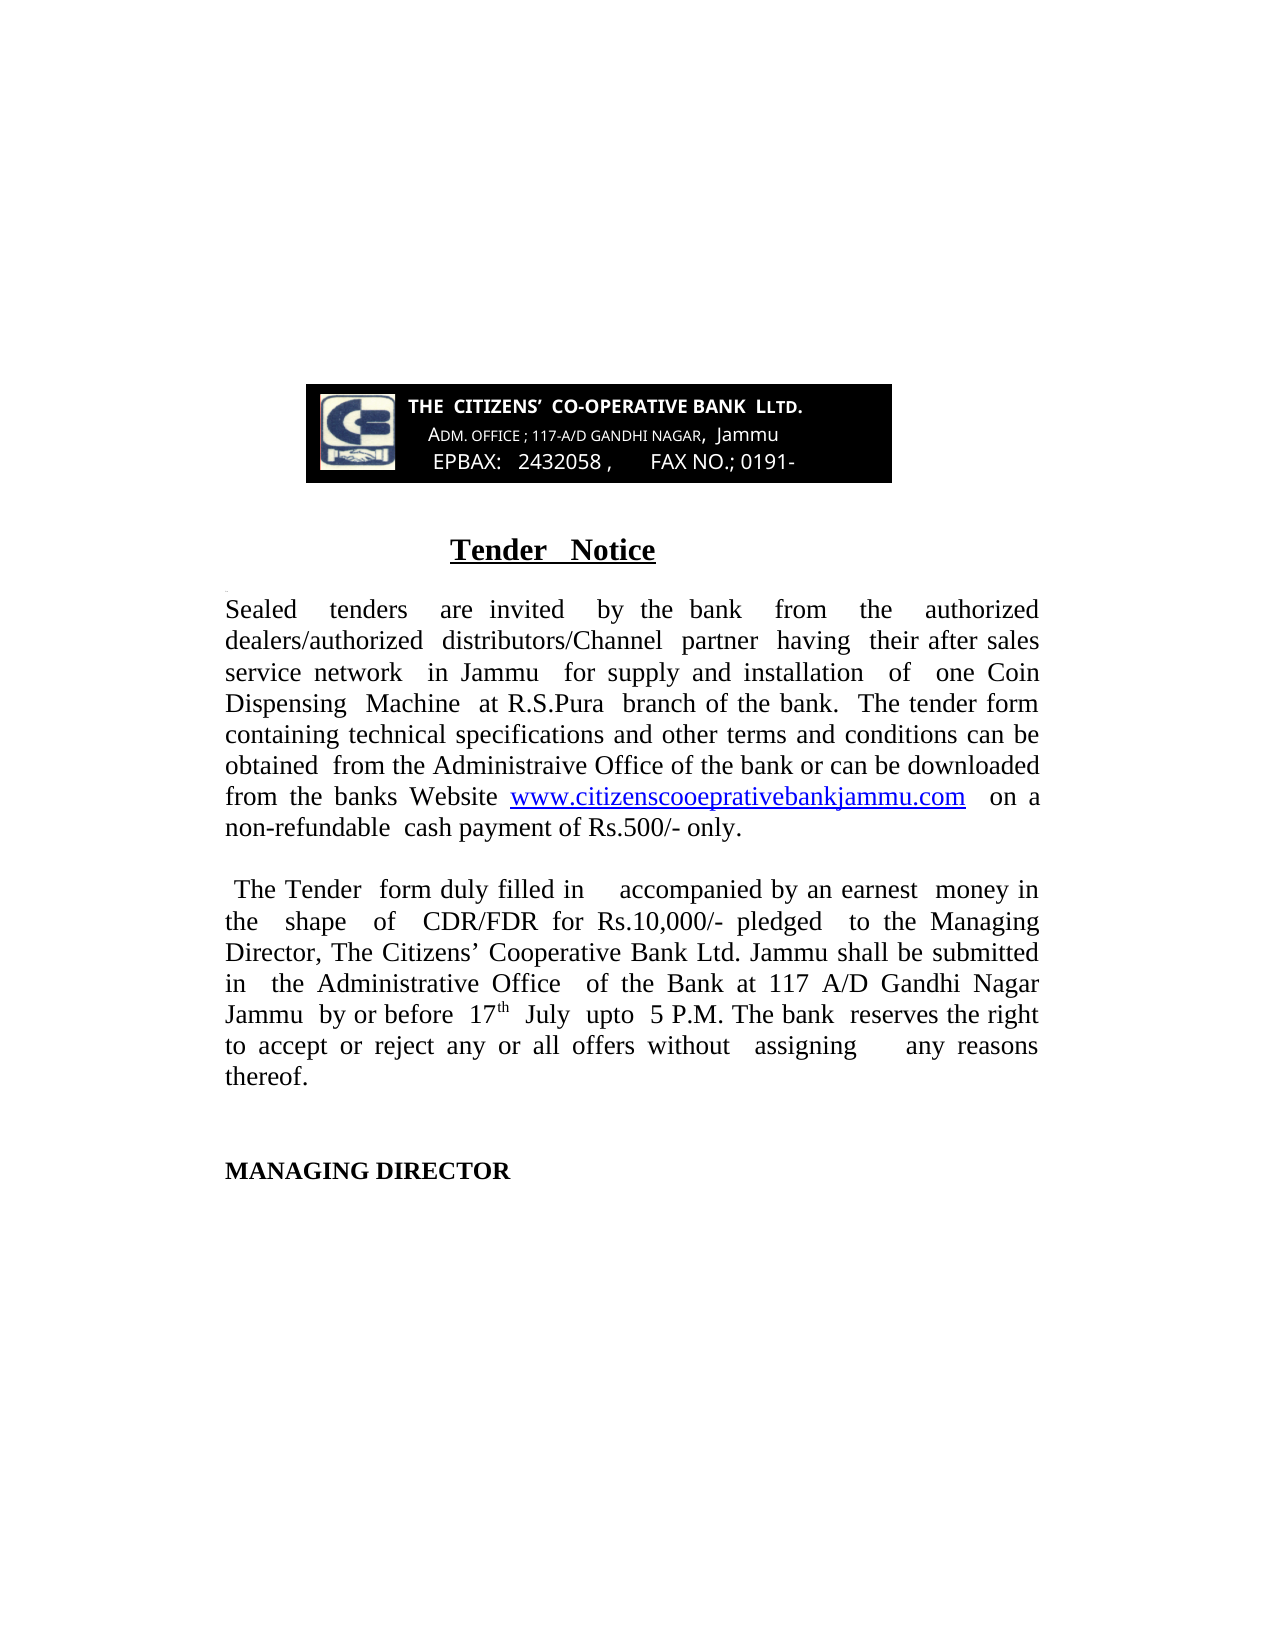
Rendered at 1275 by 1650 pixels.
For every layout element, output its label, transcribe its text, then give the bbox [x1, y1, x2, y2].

text Tender Notice [375, 531, 1209, 567]
picture [320, 394, 396, 470]
text MANAGING DIRECTOR [225, 1156, 1209, 1185]
text The Tender form duly filled in accompanied by an earnest money in the shape of CDR/FDR for Rs.10,000/- pledged to the Managing Director, The Citizens’ Cooperative Bank Ltd. Jammu shall be submitted in the Administrative Office of the Bank at 117 A/D Gandhi Nagar Jammu by or before 17th July upto 5 P.M. The bank reserves the right to accept or reject any or all offers without assigning any reasons thereof. [225, 874, 1041, 1092]
text Sealed tenders are invited by the bank from the authorized dealers/authorized distributors/Channel partner having their after sales service network in Jammu for supply and installation of one Coin Dispensing Machine at R.S.Pura branch of the bank. The tender form containing technical specifications and other terms and conditions can be obtained from the Administraive Office of the bank or can be downloaded from the banks Website www.citizenscooeprativebankjammu.com on a non-refundable cash payment of Rs.500/- only. [225, 593, 1041, 842]
